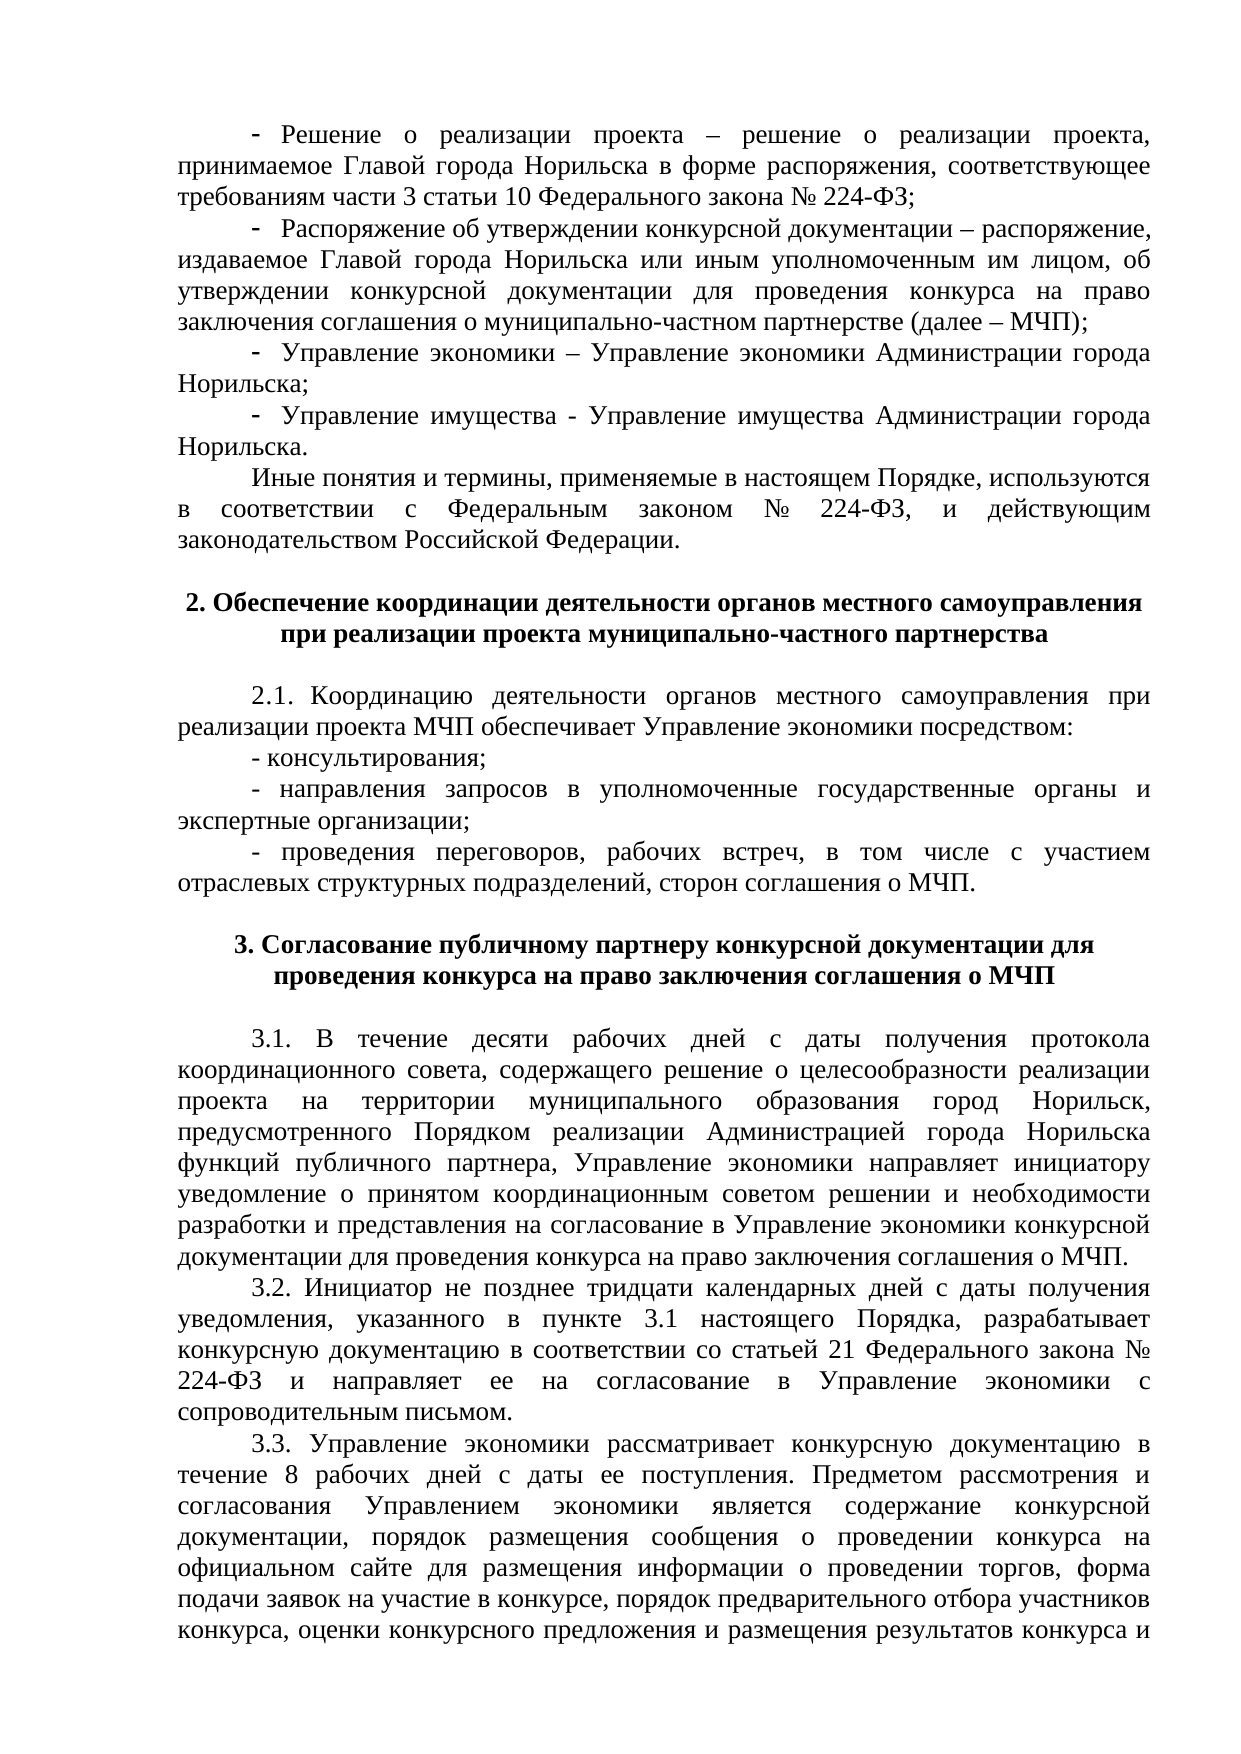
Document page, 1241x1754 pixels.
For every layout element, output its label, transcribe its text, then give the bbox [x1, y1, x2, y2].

text 3.1. В течение десяти рабочих дней с даты получения протокола координационного совета, содержащего решение о целесообразности реализации проекта на территории муниципального образования город Норильск, предусмотренного Порядком реализации Администрацией города Норильска функций публичного партнера, Управление экономики направляет инициатору уведомление о принятом координационным советом решении и необходимости разработки и представления на согласование в Управление экономики конкурсной документации для проведения конкурса на право заключения соглашения о МЧП. [177, 1022, 1152, 1271]
list Решение о реализации проекта – решение о реализации проекта, принимаемое Главой города Норильска в форме распоряжения, соответствующее требованиям части 3 статьи 10 Федерального закона № 224-ФЗ; [177, 118, 1152, 212]
text - направления запросов в уполномоченные государственные органы и экспертные организации; [177, 773, 1152, 835]
list Координацию деятельности органов местного самоуправления при реализации проекта МЧП обеспечивает Управление экономики посредством: [177, 679, 1152, 741]
text Иные понятия и термины, применяемые в настоящем Порядке, используются в соответствии с Федеральным законом № 224-ФЗ, и действующим законодательством Российской Федерации. [177, 461, 1152, 554]
text 2. Обеспечение координации деятельности органов местного самоуправления при реализации проекта муниципально-частного партнерства [177, 586, 1152, 648]
list Управление имущества - Управление имущества Администрации города Норильска. [177, 399, 1152, 461]
text 3.2. Инициатор не позднее тридцати календарных дней с даты получения уведомления, указанного в пункте 3.1 настоящего Порядка, разрабатывает конкурсную документацию в соответствии со статьей 21 Федерального закона № 224-ФЗ и направляет ее на согласование в Управление экономики с сопроводительным письмом. [177, 1271, 1152, 1427]
text - консультирования; [177, 741, 1152, 773]
text 3. Согласование публичному партнеру конкурсной документации для проведения конкурса на право заключения соглашения о МЧП [177, 928, 1152, 991]
list Распоряжение об утверждении конкурсной документации – распоряжение, издаваемое Главой города Норильска или иным уполномоченным им лицом, об утверждении конкурсной документации для проведения конкурса на право заключения соглашения о муниципально-частном партнерстве (далее – МЧП); [177, 212, 1152, 336]
list Управление экономики – Управление экономики Администрации города Норильска; [177, 336, 1152, 399]
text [177, 1427, 1152, 1645]
text - проведения переговоров, рабочих встреч, в том числе с участием отраслевых структурных подразделений, сторон соглашения о МЧП. [177, 835, 1152, 897]
